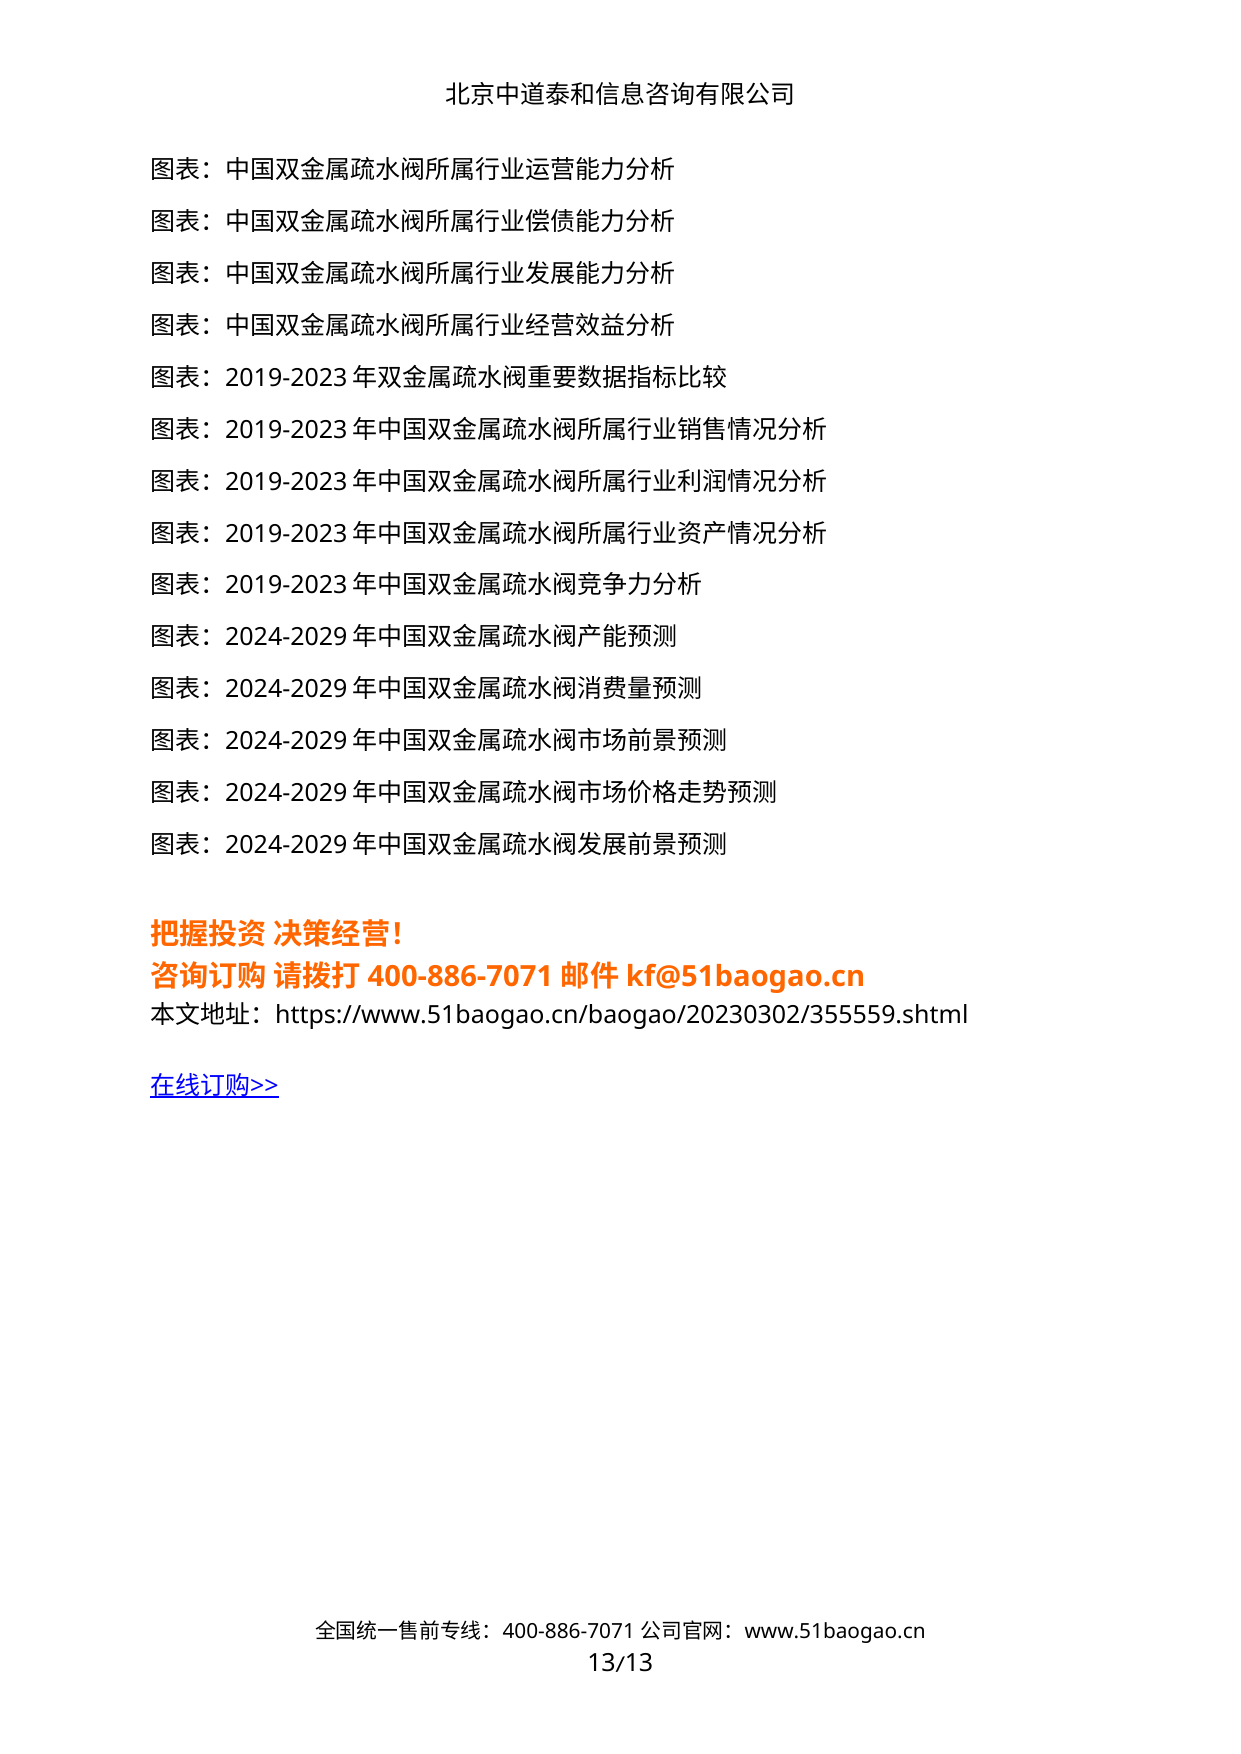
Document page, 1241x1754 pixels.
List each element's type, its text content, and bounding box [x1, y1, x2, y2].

text 图表：2019-2023年双金属疏水阀重要数据指标比较 [150, 357, 1090, 394]
text 图表：中国双金属疏水阀所属行业发展能力分析 [150, 254, 1090, 290]
text 图表：2024-2029年中国双金属疏水阀发展前景预测 [150, 824, 1090, 861]
text 图表：2019-2023年中国双金属疏水阀所属行业资产情况分析 [150, 513, 1090, 549]
text 图表：2024-2029年中国双金属疏水阀市场前景预测 [150, 721, 1090, 757]
text 图表：中国双金属疏水阀所属行业经营效益分析 [150, 306, 1090, 342]
text 图表：2019-2023年中国双金属疏水阀所属行业利润情况分析 [150, 461, 1090, 497]
text 图表：2024-2029年中国双金属疏水阀产能预测 [150, 617, 1090, 653]
text 图表：中国双金属疏水阀所属行业偿债能力分析 [150, 202, 1090, 238]
text 图表：2019-2023年中国双金属疏水阀所属行业销售情况分析 [150, 409, 1090, 446]
text 在线订购>> [150, 1031, 1090, 1102]
text 图表：2024-2029年中国双金属疏水阀市场价格走势预测 [150, 772, 1090, 809]
text 图表：2019-2023年中国双金属疏水阀竞争力分析 [150, 565, 1090, 601]
text 把握投资 决策经营！咨询订购 请拨打 400-886-7071 邮件 kf@51baogao.cn本文地址：https://www.51baogao.cn/baogao/20230302/355559.shtml [150, 876, 1090, 1031]
text 图表：中国双金属疏水阀所属行业运营能力分析 [150, 150, 1090, 186]
text 图表：2024-2029年中国双金属疏水阀消费量预测 [150, 669, 1090, 705]
